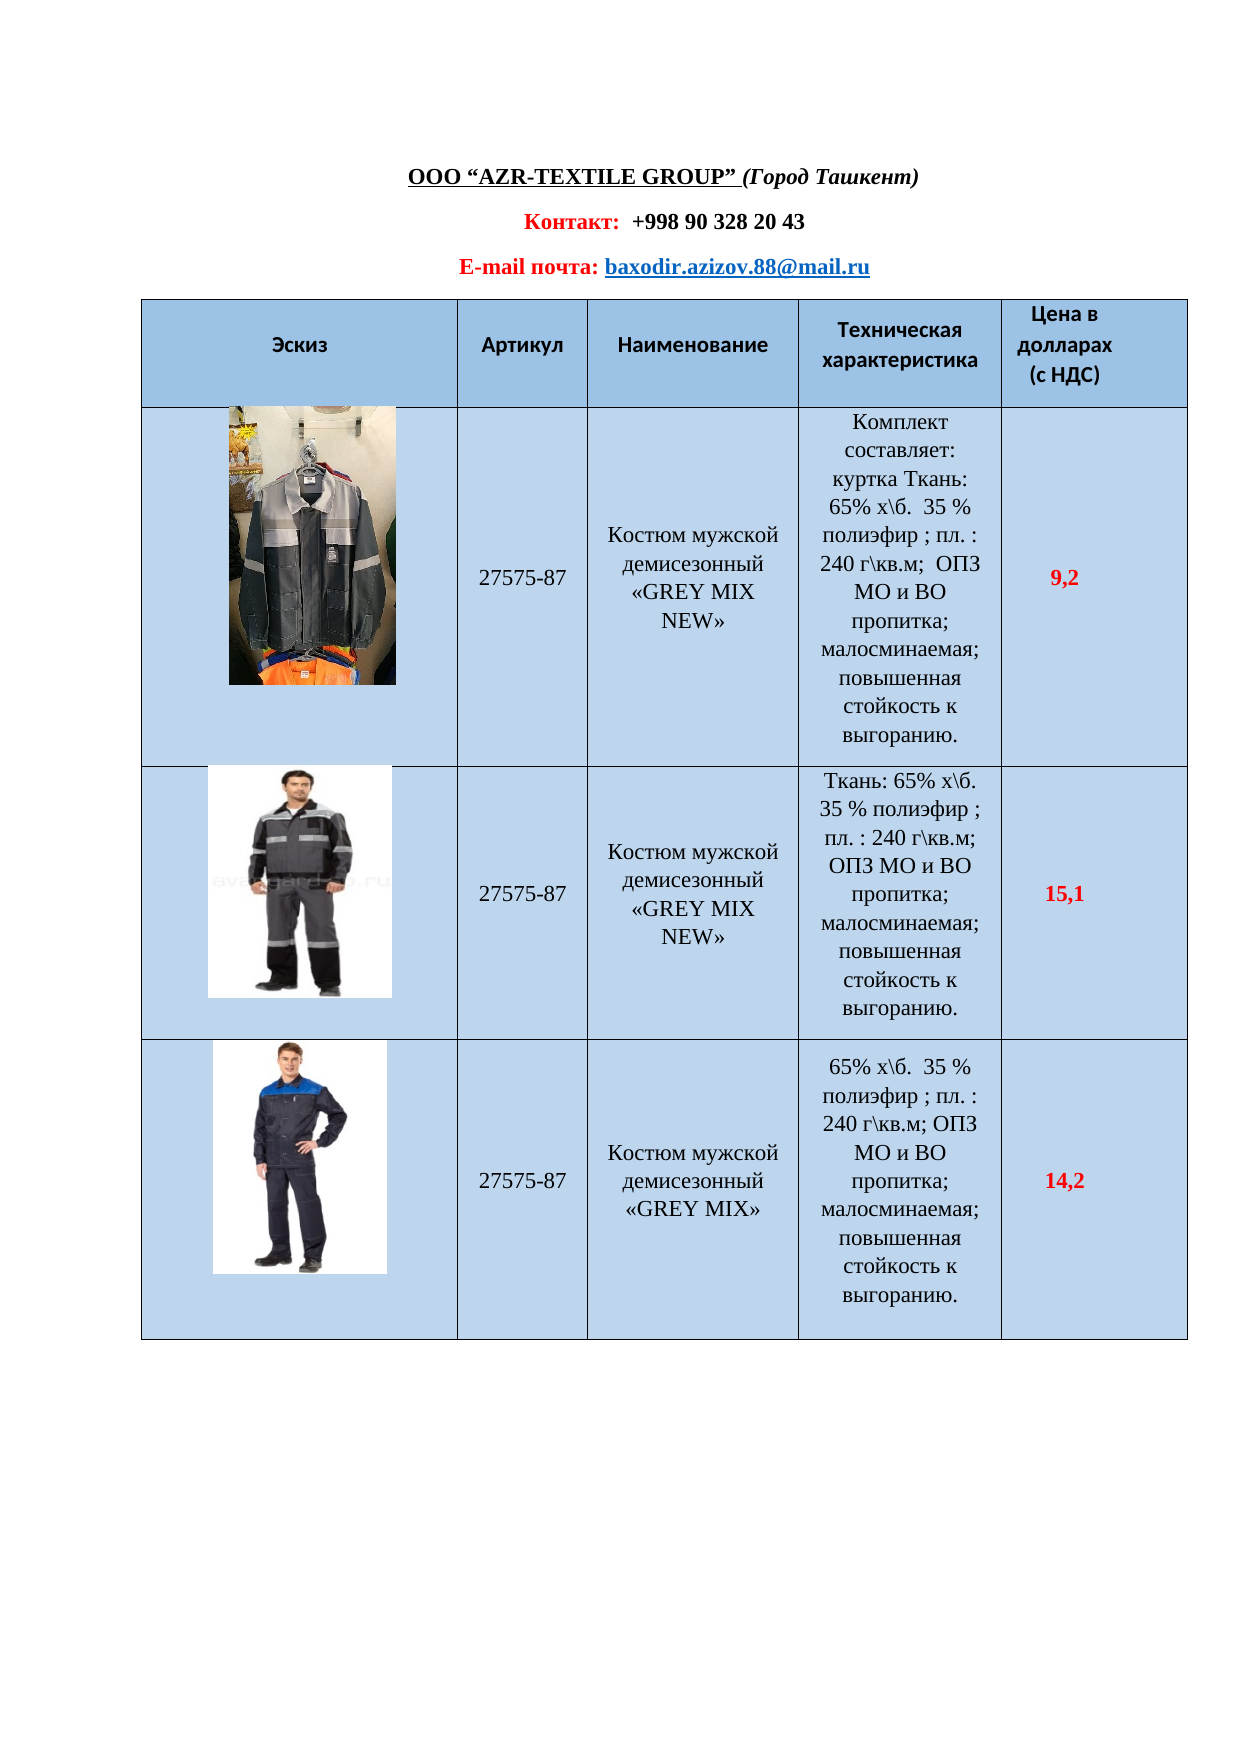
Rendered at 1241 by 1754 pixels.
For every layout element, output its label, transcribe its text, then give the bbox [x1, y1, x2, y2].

table_header Артикул [458, 300, 587, 407]
picture [229, 406, 396, 685]
picture [213, 1040, 387, 1274]
text ООО “AZR-TEXTILE GROUP” (Город Ташкент) [177, 163, 1152, 189]
table_header Эскиз [142, 300, 457, 407]
table_cell Костюм мужской демисезонный «GREY MIX NEW» [588, 408, 798, 766]
table_cell [142, 408, 457, 766]
table_header Цена в долларах (с НДС) [1002, 300, 1187, 407]
table_header Наименование [588, 300, 798, 407]
text Контакт: +998 90 328 20 43 [177, 208, 1152, 235]
table_cell 27575-87 [458, 1040, 587, 1339]
table_cell 9,2 [1002, 408, 1187, 766]
table_cell Костюм мужской демисезонный «GREY MIX NEW» [588, 767, 798, 1039]
table_cell Ткань: 65% х\б. 35 % полиэфир ; пл. : 240 г\кв.м; ОПЗ МО и ВО пропитка; малосминаемая; повышенная стойкость к выгоранию. [799, 767, 1001, 1039]
table_cell 65% х\б. 35 % полиэфир ; пл. : 240 г\кв.м; ОПЗ МО и ВО пропитка; малосминаемая; повышенная стойкость к выгоранию. [799, 1040, 1001, 1339]
table_header Техническая характеристика [799, 300, 1001, 407]
table_cell 15,1 [1002, 767, 1187, 1039]
table_cell 27575-87 [458, 767, 587, 1039]
table_cell [142, 1040, 457, 1339]
text E-mail почта: baxodir.azizov.88@mail.ru [177, 253, 1152, 280]
picture [208, 765, 392, 998]
table_cell [142, 767, 457, 1039]
table_cell Комплект составляет: куртка Ткань: 65% х\б. 35 % полиэфир ; пл. : 240 г\кв.м; ОПЗ МО и ВО пропитка; малосминаемая; повышенная стойкость к выгоранию. [799, 408, 1001, 766]
table_cell 14,2 [1002, 1040, 1187, 1339]
table_cell Костюм мужской демисезонный «GREY MIX» [588, 1040, 798, 1339]
table_cell 27575-87 [458, 408, 587, 766]
